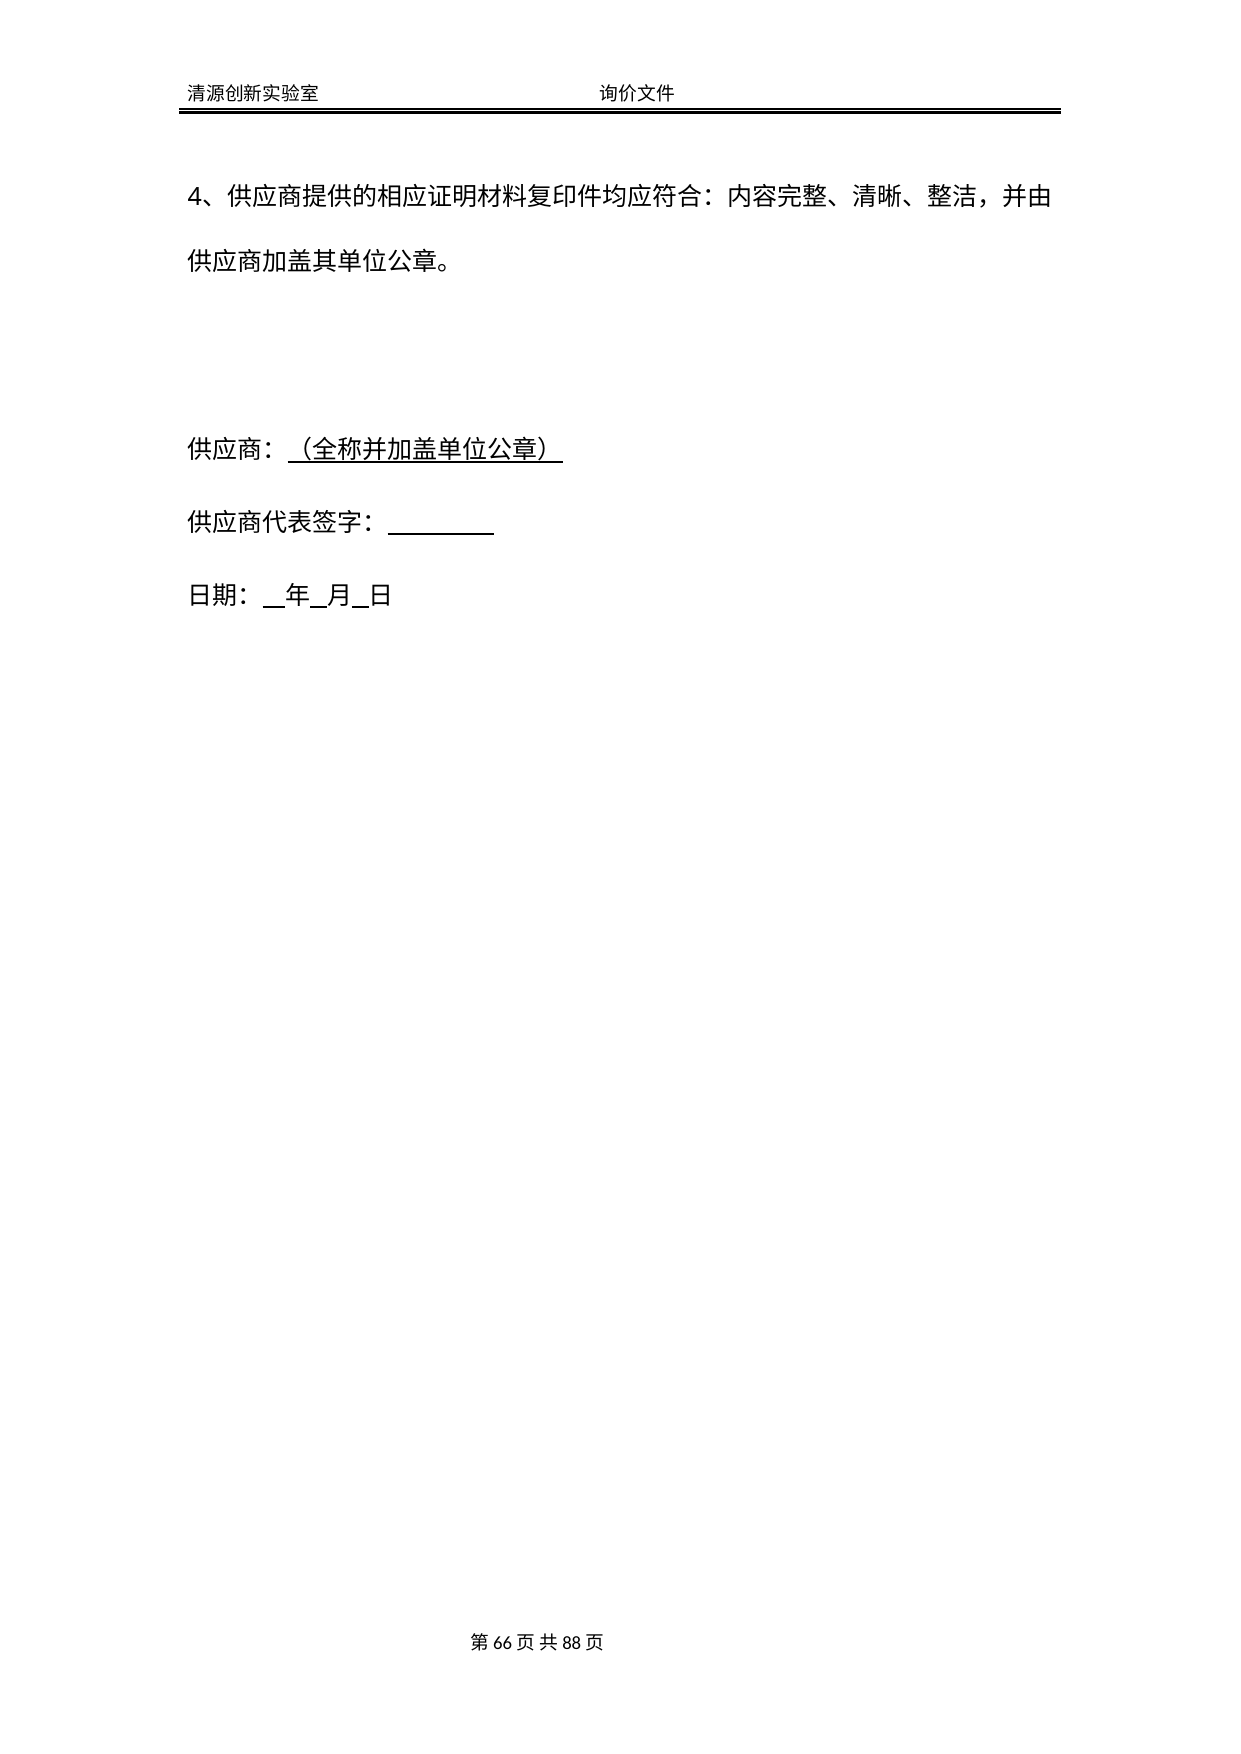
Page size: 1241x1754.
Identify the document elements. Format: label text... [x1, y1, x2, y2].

text 供应商代表签字： [187, 488, 1053, 553]
text 4、供应商提供的相应证明材料复印件均应符合：内容完整、清晰、整洁，并由供应商加盖其单位公章。 [187, 162, 1053, 292]
text 供应商：（全称并加盖单位公章） [187, 415, 1053, 480]
text 日期： 年 月 日 [187, 561, 1053, 626]
